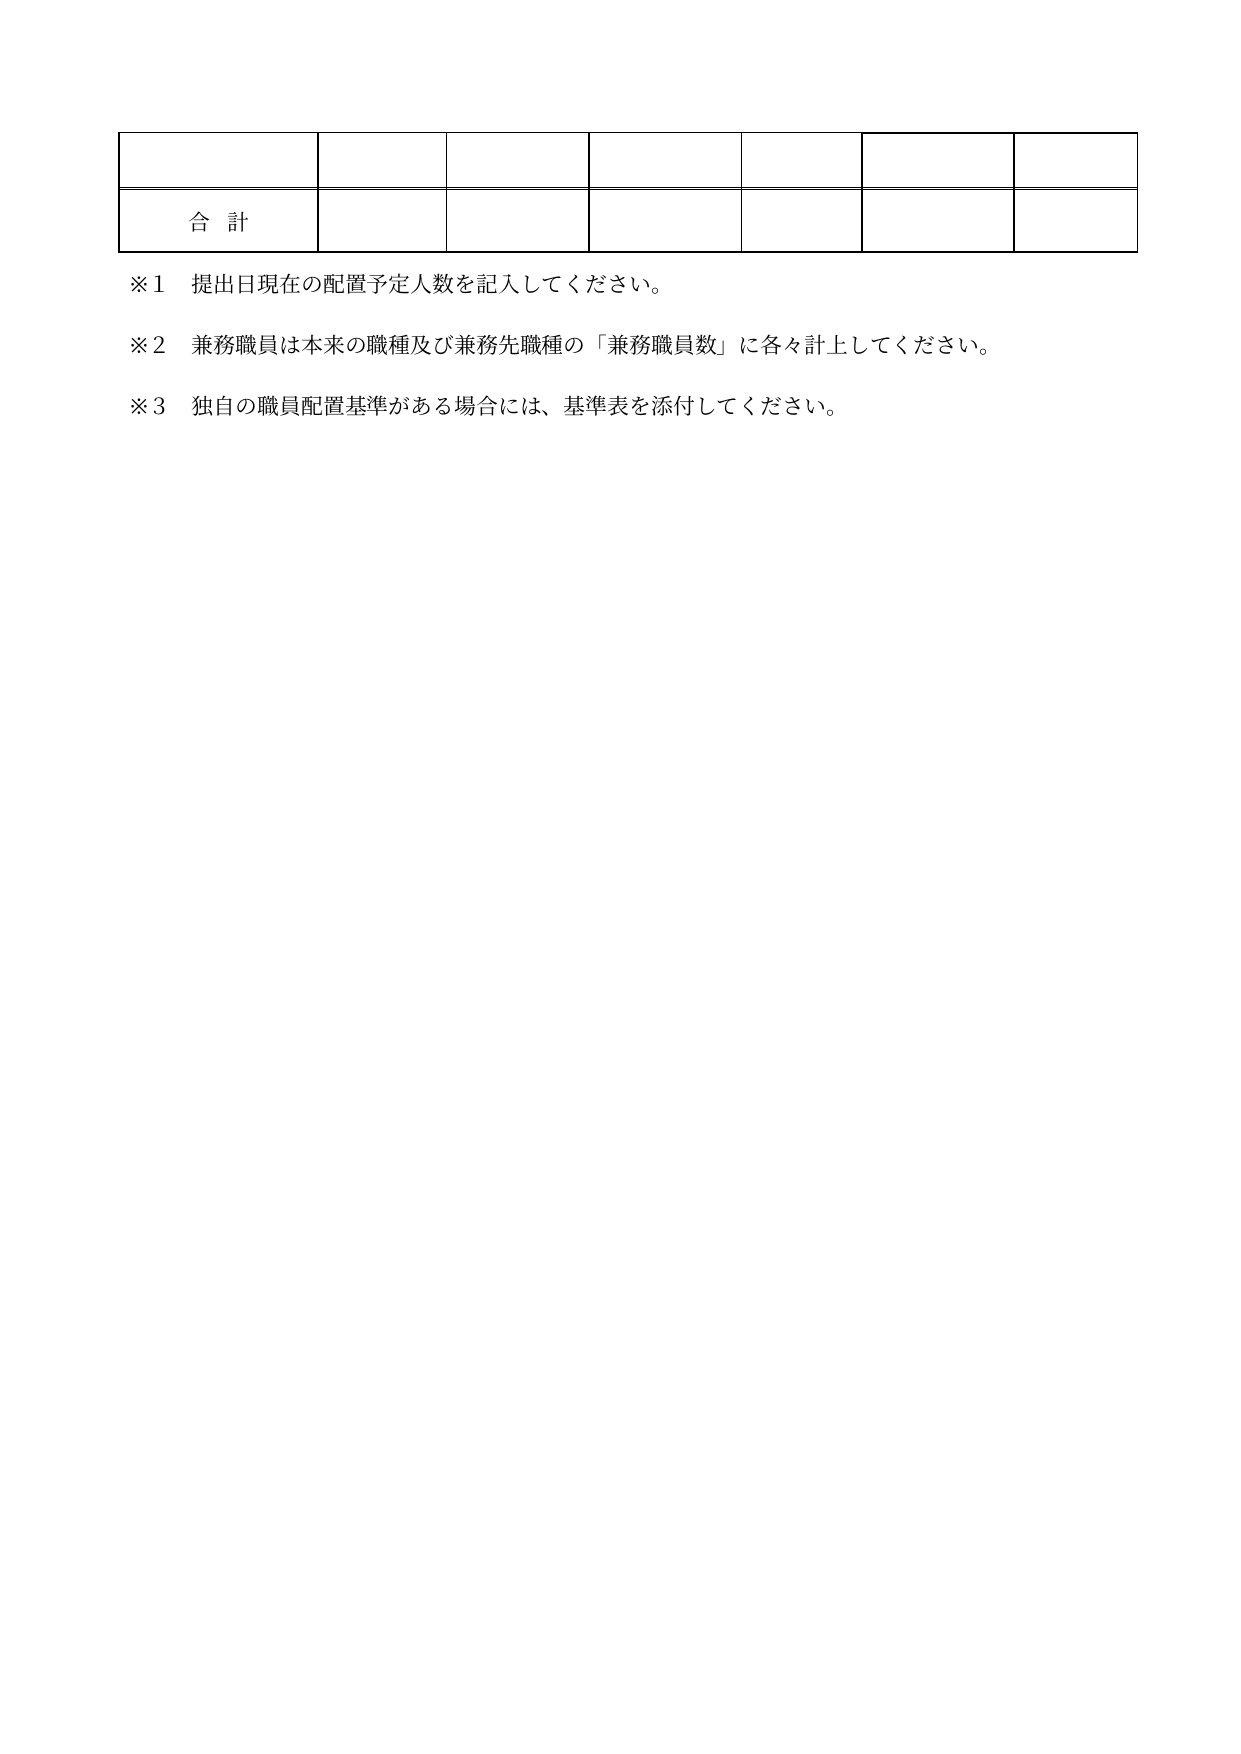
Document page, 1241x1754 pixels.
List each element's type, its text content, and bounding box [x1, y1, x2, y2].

text ※２ 兼務職員は本来の職種及び兼務先職種の「兼務職員数」に各々計上してください。 [130, 313, 1122, 374]
table_cell [863, 134, 1013, 187]
table_cell [120, 133, 317, 187]
table_cell [742, 133, 861, 187]
table_cell [742, 190, 861, 251]
table_cell [1015, 190, 1137, 251]
table_cell [319, 190, 446, 251]
table_cell [590, 133, 741, 187]
table_cell 合 計 [120, 190, 317, 251]
text ※３ 独自の職員配置基準がある場合には、基準表を添付してください。 [130, 374, 1122, 435]
table_cell [319, 133, 446, 187]
table_cell [447, 190, 588, 251]
table_cell [590, 190, 741, 251]
table_cell [447, 133, 588, 187]
table_cell [863, 190, 1013, 251]
table_cell [1015, 134, 1137, 187]
text ※１ 提出日現在の配置予定人数を記入してください。 [130, 253, 1122, 313]
